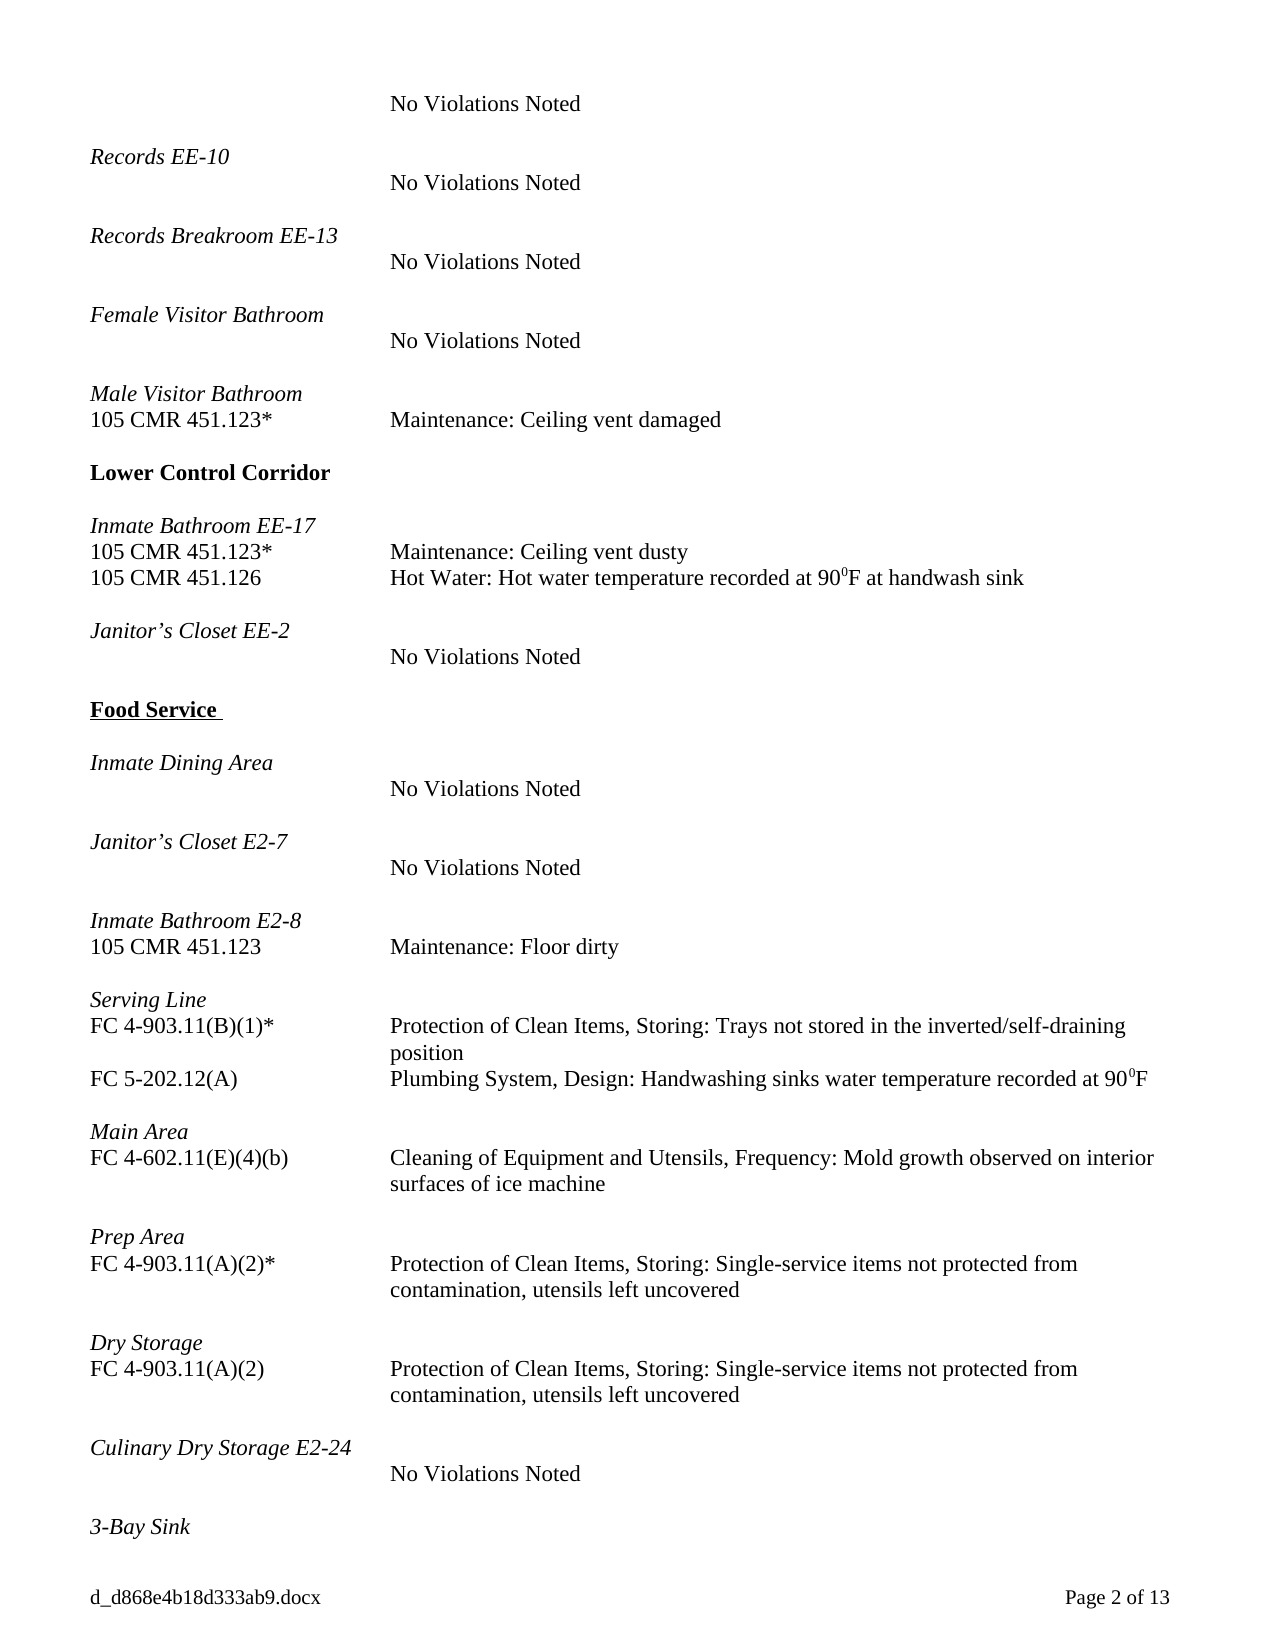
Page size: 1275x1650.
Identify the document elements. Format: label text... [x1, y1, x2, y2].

text 105 CMR 451.126 Hot Water: Hot water temperature recorded at 900F at handwash sink [90, 564, 1185, 591]
text No Violations Noted [90, 1460, 1185, 1487]
text Prep Area [90, 1223, 1185, 1249]
text Janitor’s Closet EE-2 [90, 617, 1185, 643]
text Female Visitor Bathroom [90, 301, 1185, 327]
text 105 CMR 451.123* Maintenance: Ceiling vent damaged [90, 406, 1185, 433]
text Dry Storage [90, 1329, 1185, 1355]
text Janitor’s Closet E2-7 [90, 828, 1185, 854]
text No Violations Noted [90, 643, 1185, 670]
text Inmate Dining Area [90, 749, 1185, 775]
text 105 CMR 451.123 Maintenance: Floor dirty [90, 933, 1185, 960]
text Food Service [90, 696, 1185, 722]
text FC 4-602.11(E)(4)(b) Cleaning of Equipment and Utensils, Frequency: Mold growth observed on interior surfaces of ice machine [90, 1144, 1185, 1197]
text No Violations Noted [90, 169, 1185, 195]
text Records EE-10 [90, 143, 1185, 169]
text No Violations Noted [90, 854, 1185, 881]
text Serving Line [90, 986, 1185, 1012]
text Records Breakroom EE-13 [90, 222, 1185, 248]
text FC 5-202.12(A) Plumbing System, Design: Handwashing sinks water temperature recorded at 900F [90, 1065, 1185, 1091]
text Inmate Bathroom E2-8 [90, 907, 1185, 933]
text FC 4-903.11(A)(2) Protection of Clean Items, Storing: Single-service items not protected from contamination, utensils left uncovered [90, 1355, 1185, 1408]
text 3-Bay Sink [90, 1513, 1185, 1539]
text FC 4-903.11(A)(2)* Protection of Clean Items, Storing: Single-service items not protected from contamination, utensils left uncovered [90, 1249, 1185, 1302]
text No Violations Noted [90, 90, 1185, 116]
text No Violations Noted [90, 775, 1185, 802]
text Inmate Bathroom EE-17 [90, 512, 1185, 538]
text FC 4-903.11(B)(1)* Protection of Clean Items, Storing: Trays not stored in the inverted/self-draining position [90, 1012, 1185, 1065]
text No Violations Noted [90, 327, 1185, 353]
text Culinary Dry Storage E2-24 [90, 1434, 1185, 1460]
text 105 CMR 451.123* Maintenance: Ceiling vent dusty [90, 538, 1185, 564]
text Lower Control Corridor [90, 459, 1185, 485]
text Male Visitor Bathroom [90, 380, 1185, 406]
text Main Area [90, 1118, 1185, 1144]
text No Violations Noted [90, 248, 1185, 274]
